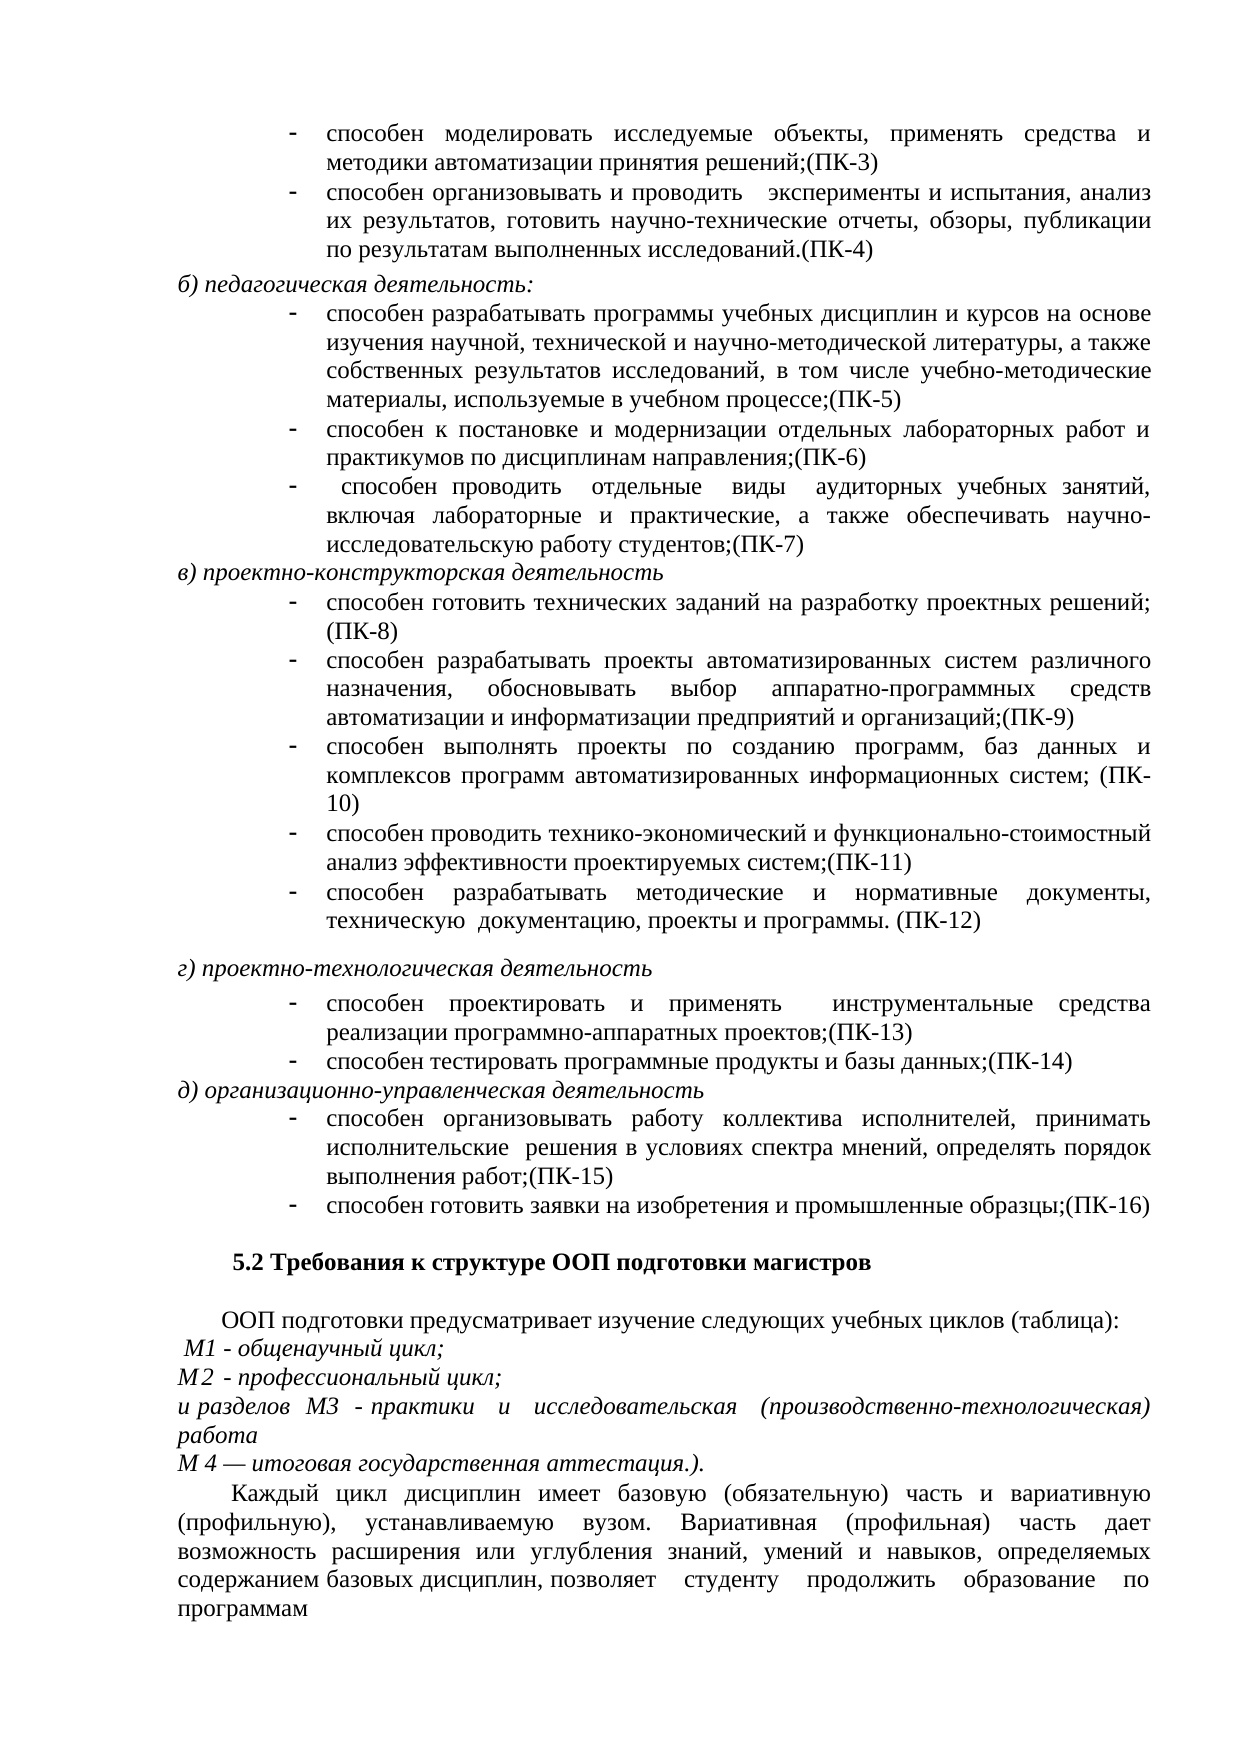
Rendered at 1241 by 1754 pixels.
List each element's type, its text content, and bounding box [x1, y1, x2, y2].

text Каждый цикл дисциплин имеет базовую (обязательную) часть и вариативную (профильную), устанавливаемую вузом. Вариативная (профильная) часть дает возможность расширения или углубления знаний, умений и навыков, определяемых содержанием базовых дисциплин, позволяет студенту продолжить образование по программам [177, 1478, 1152, 1622]
text ООП подготовки предусматривает изучение следующих учебных циклов (таблица): [177, 1305, 1152, 1333]
text и разделов М3 - практики и исследовательская (производственно-технологическая) работа [177, 1391, 1152, 1448]
list способен разрабатывать методические и нормативные документы, техническую документацию, проекты и программы. (ПК-12) [288, 877, 1152, 934]
text г) проектно-технологическая деятельность [177, 953, 1152, 982]
list способен разрабатывать проекты автоматизированных систем различного назначения, обосновывать выбор аппаратно-программных средств автоматизации и информатизации предприятий и организаций;(ПК-9) [288, 645, 1152, 731]
text 5.2 Требования к структуре ООП подготовки магистров [232, 1247, 1152, 1276]
list способен проектировать и применять инструментальные средства реализации программно-аппаратных проектов;(ПК-13) [288, 988, 1152, 1046]
text б) педагогическая деятельность: [177, 269, 1152, 298]
list способен организовывать работу коллектива исполнителей, принимать исполнительские решения в условиях спектра мнений, определять порядок выполнения работ;(ПК-15) [288, 1103, 1152, 1190]
text М 4 — итоговая государственная аттестация.). [177, 1448, 1152, 1477]
list способен готовить заявки на изобретения и промышленные образцы;(ПК-16) [288, 1190, 1152, 1218]
text М2 - профессиональный цикл; [177, 1362, 1152, 1391]
text в) проектно-конструкторская деятельность [177, 557, 1152, 586]
list способен моделировать исследуемые объекты, применять средства и методики автоматизации принятия решений;(ПК-3) [288, 118, 1152, 176]
list способен готовить технических заданий на разработку проектных решений;(ПК-8) [288, 587, 1152, 645]
text М1 - общенаучный цикл; [177, 1333, 1152, 1362]
list способен выполнять проекты по созданию программ, баз данных и комплексов программ автоматизированных информационных систем; (ПК-10) [288, 731, 1152, 817]
list способен тестировать программные продукты и базы данных;(ПК-14) [288, 1046, 1152, 1075]
list способен к постановке и модернизации отдельных лабораторных работ и практикумов по дисциплинам направления;(ПК-6) [288, 414, 1151, 471]
text д) организационно-управленческая деятельность [177, 1075, 1152, 1103]
list способен проводить отдельные виды аудиторных учебных занятий, включая лабораторные и практические, а также обеспечивать научно-исследовательскую работу студентов;(ПК-7) [288, 471, 1151, 557]
list способен организовывать и проводить эксперименты и испытания, анализ их результатов, готовить научно-технические отчеты, обзоры, публикации по результатам выполненных исследований.(ПК-4) [288, 177, 1152, 263]
list способен разрабатывать программы учебных дисциплин и курсов на основе изучения научной, технической и научно-методической литературы, а также собственных результатов исследований, в том числе учебно-методические материалы, используемые в учебном процессе;(ПК-5) [288, 298, 1152, 413]
list способен проводить технико-экономический и функционально-стоимостный анализ эффективности проектируемых систем;(ПК-11) [288, 818, 1152, 876]
